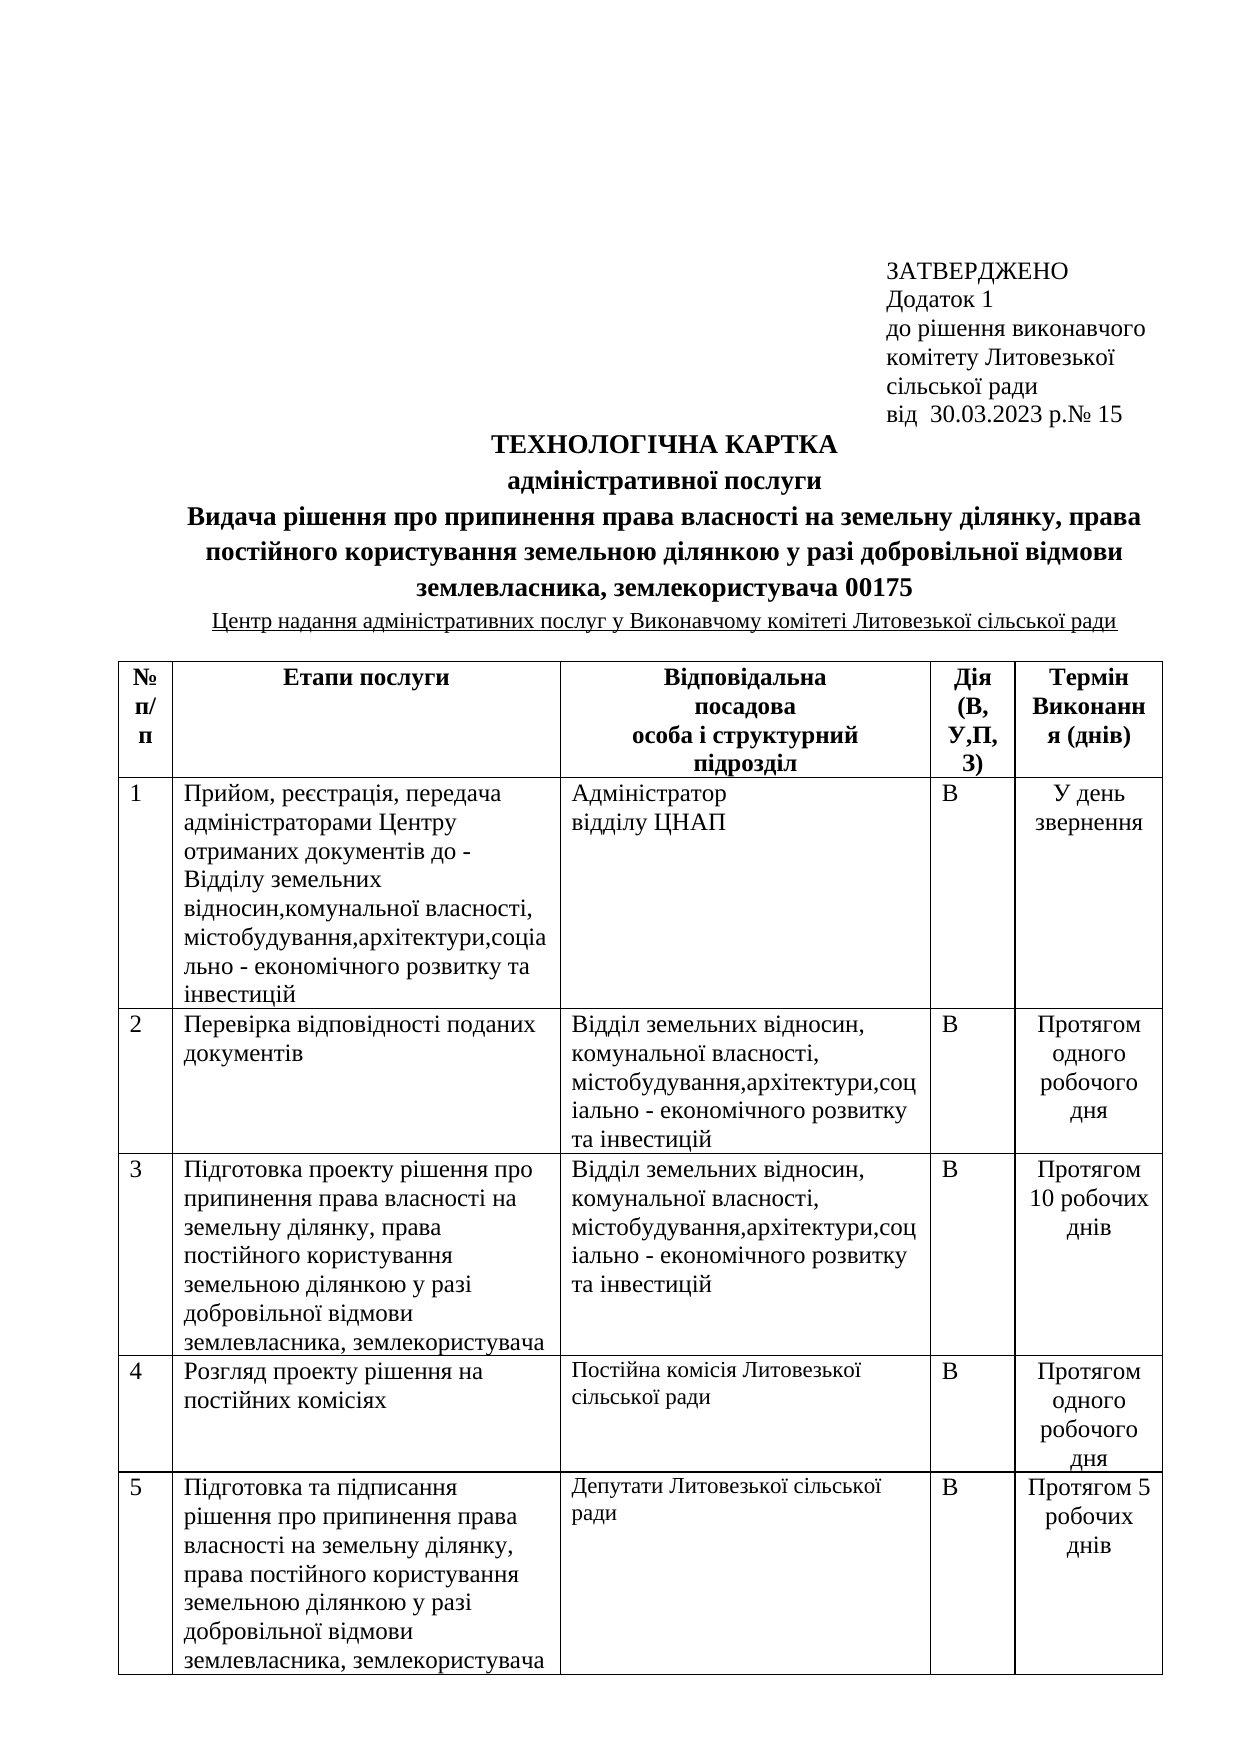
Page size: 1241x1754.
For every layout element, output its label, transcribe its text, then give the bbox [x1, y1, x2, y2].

table_cell Підготовка проекту рішення про припинення права власності на земельну ділянку, права постійного користування земельною ділянкою у разі добровільної відмови землевласника, землекористувача [173, 1154, 560, 1355]
text Видача рішення про припинення права власності на земельну ділянку, права постійного користування земельною ділянкою у разі добровільної відмови землевласника, землекористувача 00175 [177, 500, 1152, 602]
table_cell 5 [119, 1473, 172, 1674]
table_cell Перевірка відповідності поданих документів [173, 1009, 560, 1153]
table_cell 3 [119, 1154, 172, 1355]
table_header Термін Виконання (днів) [1016, 662, 1162, 777]
table_cell Відділ земельних відносин, комунальної власності, містобудування,архітектури,соціально - економічного розвитку та інвестицій [561, 1154, 930, 1355]
table_cell Протягом одного робочого дня [1016, 1356, 1162, 1471]
table_header Етапи послуги [173, 662, 560, 777]
table_cell В [931, 1154, 1014, 1355]
table_cell У день звернення [1016, 778, 1162, 1008]
table_cell Постійна комісія Литовезької сільської ради [561, 1356, 930, 1471]
table_cell Прийом, реєстрація, передача адміністраторами Центру отриманих документів до - Відділу земельних відносин,комунальної власності, містобудування,архітектури,соціально - економічного розвитку та інвестицій [173, 778, 560, 1008]
table_cell В [931, 1473, 1014, 1674]
table_cell В [931, 778, 1014, 1008]
table_header Дія (В, У,П, З) [931, 662, 1014, 777]
text адміністративної послуги [177, 464, 1152, 495]
table_cell Адміністратор відділу ЦНАП [561, 778, 930, 1008]
table_cell Протягом 5 робочих днів [1016, 1473, 1162, 1674]
table_cell Відділ земельних відносин, комунальної власності, містобудування,архітектури,соціально - економічного розвитку та інвестицій [561, 1009, 930, 1153]
table_header № п/п [119, 662, 172, 777]
text до рішення виконавчого комітету Литовезької сільської ради від 30.03.2023 р.№ 15 [886, 313, 1152, 428]
text ЗАТВЕРДЖЕНО [812, 256, 1152, 284]
text Центр надання адміністративних послуг у Виконавчому комітеті Литовезької сільської ради [177, 607, 1152, 633]
table_cell Протягом одного робочого дня [1016, 1009, 1162, 1153]
table_cell Підготовка та підписання рішення про припинення права власності на земельну ділянку, права постійного користування земельною ділянкою у разі добровільної відмови землевласника, землекористувача [173, 1473, 560, 1674]
text Додаток 1 [886, 284, 1152, 313]
table_cell 2 [119, 1009, 172, 1153]
table_cell В [931, 1356, 1014, 1471]
table_cell Депутати Литовезької сільської ради [561, 1473, 930, 1674]
table_cell 4 [119, 1356, 172, 1471]
table_cell 1 [119, 778, 172, 1008]
table_cell Розгляд проекту рішення на постійних комісіях [173, 1356, 560, 1471]
text ТЕХНОЛОГІЧНА КАРТКА [177, 428, 1152, 459]
table_cell Протягом 10 робочих днів [1016, 1154, 1162, 1355]
table_cell В [931, 1009, 1014, 1153]
table_header Відповідальна посадова особа і структурний підрозділ [561, 662, 930, 777]
